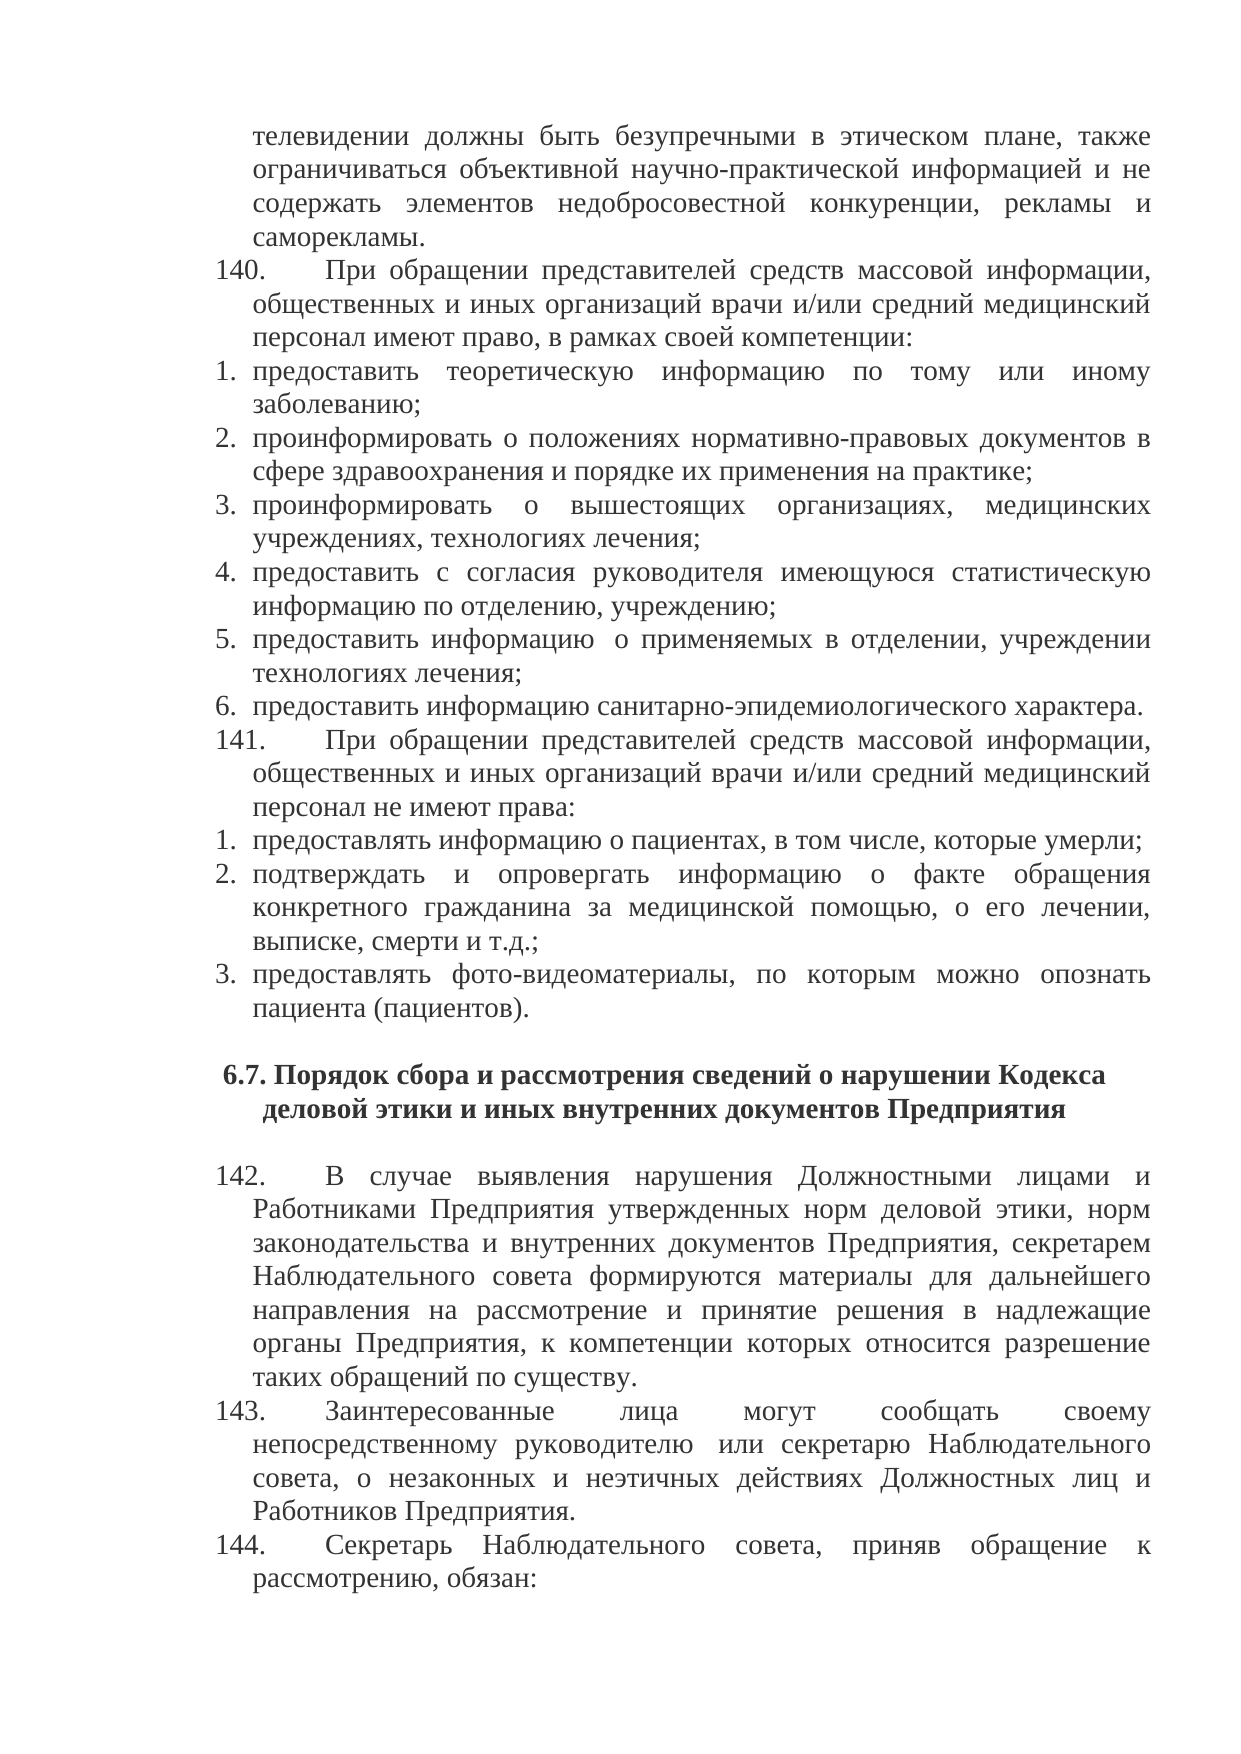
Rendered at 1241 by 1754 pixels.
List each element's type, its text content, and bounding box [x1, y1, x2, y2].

list предоставить теоретическую информацию по тому или иному заболеванию; [215, 353, 1152, 420]
list Заинтересованные лица могут сообщать своему непосредственному руководителю или секретарю Наблюдательного совета, о незаконных и неэтичных действиях Должностных лиц и Работников Предприятия. [215, 1393, 1152, 1527]
list предоставлять фото-видеоматериалы, по которым можно опознать пациента (пациентов). [215, 957, 1152, 1024]
text 6.7. Порядок сбора и рассмотрения сведений о нарушении Кодекса деловой этики и иных внутренних документов Предприятия [177, 1057, 1152, 1124]
list подтверждать и опровергать информацию о факте обращения конкретного гражданина за медицинской помощью, о его лечении, выписке, смерти и т.д.; [215, 856, 1152, 957]
list Секретарь Наблюдательного совета, приняв обращение к рассмотрению, обязан: [215, 1527, 1152, 1594]
list предоставить информацию о применяемых в отделении, учреждении технологиях лечения; [215, 621, 1152, 688]
list При обращении представителей средств массовой информации, общественных и иных организаций врачи и/или средний медицинский персонал имеют право, в рамках своей компетенции: [215, 252, 1152, 353]
list предоставлять информацию о пациентах, в том числе, которые умерли; [215, 822, 1152, 856]
list предоставить информацию санитарно-эпидемиологического характера. [215, 688, 1152, 722]
list предоставить с согласия руководителя имеющуюся статистическую информацию по отделению, учреждению; [215, 554, 1152, 621]
list проинформировать о положениях нормативно-правовых документов в сфере здравоохранения и порядке их применения на практике; [215, 420, 1152, 487]
list При обращении представителей средств массовой информации, общественных и иных организаций врачи и/или средний медицинский персонал не имеют права: [215, 722, 1152, 822]
list проинформировать о вышестоящих организациях, медицинских учреждениях, технологиях лечения; [215, 487, 1152, 554]
list В случае выявления нарушения Должностными лицами и Работниками Предприятия утвержденных норм деловой этики, норм законодательства и внутренних документов Предприятия, секретарем Наблюдательного совета формируются материалы для дальнейшего направления на рассмотрение и принятие решения в надлежащие органы Предприятия, к компетенции которых относится разрешение таких обращений по существу. [215, 1158, 1152, 1393]
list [215, 118, 1152, 252]
